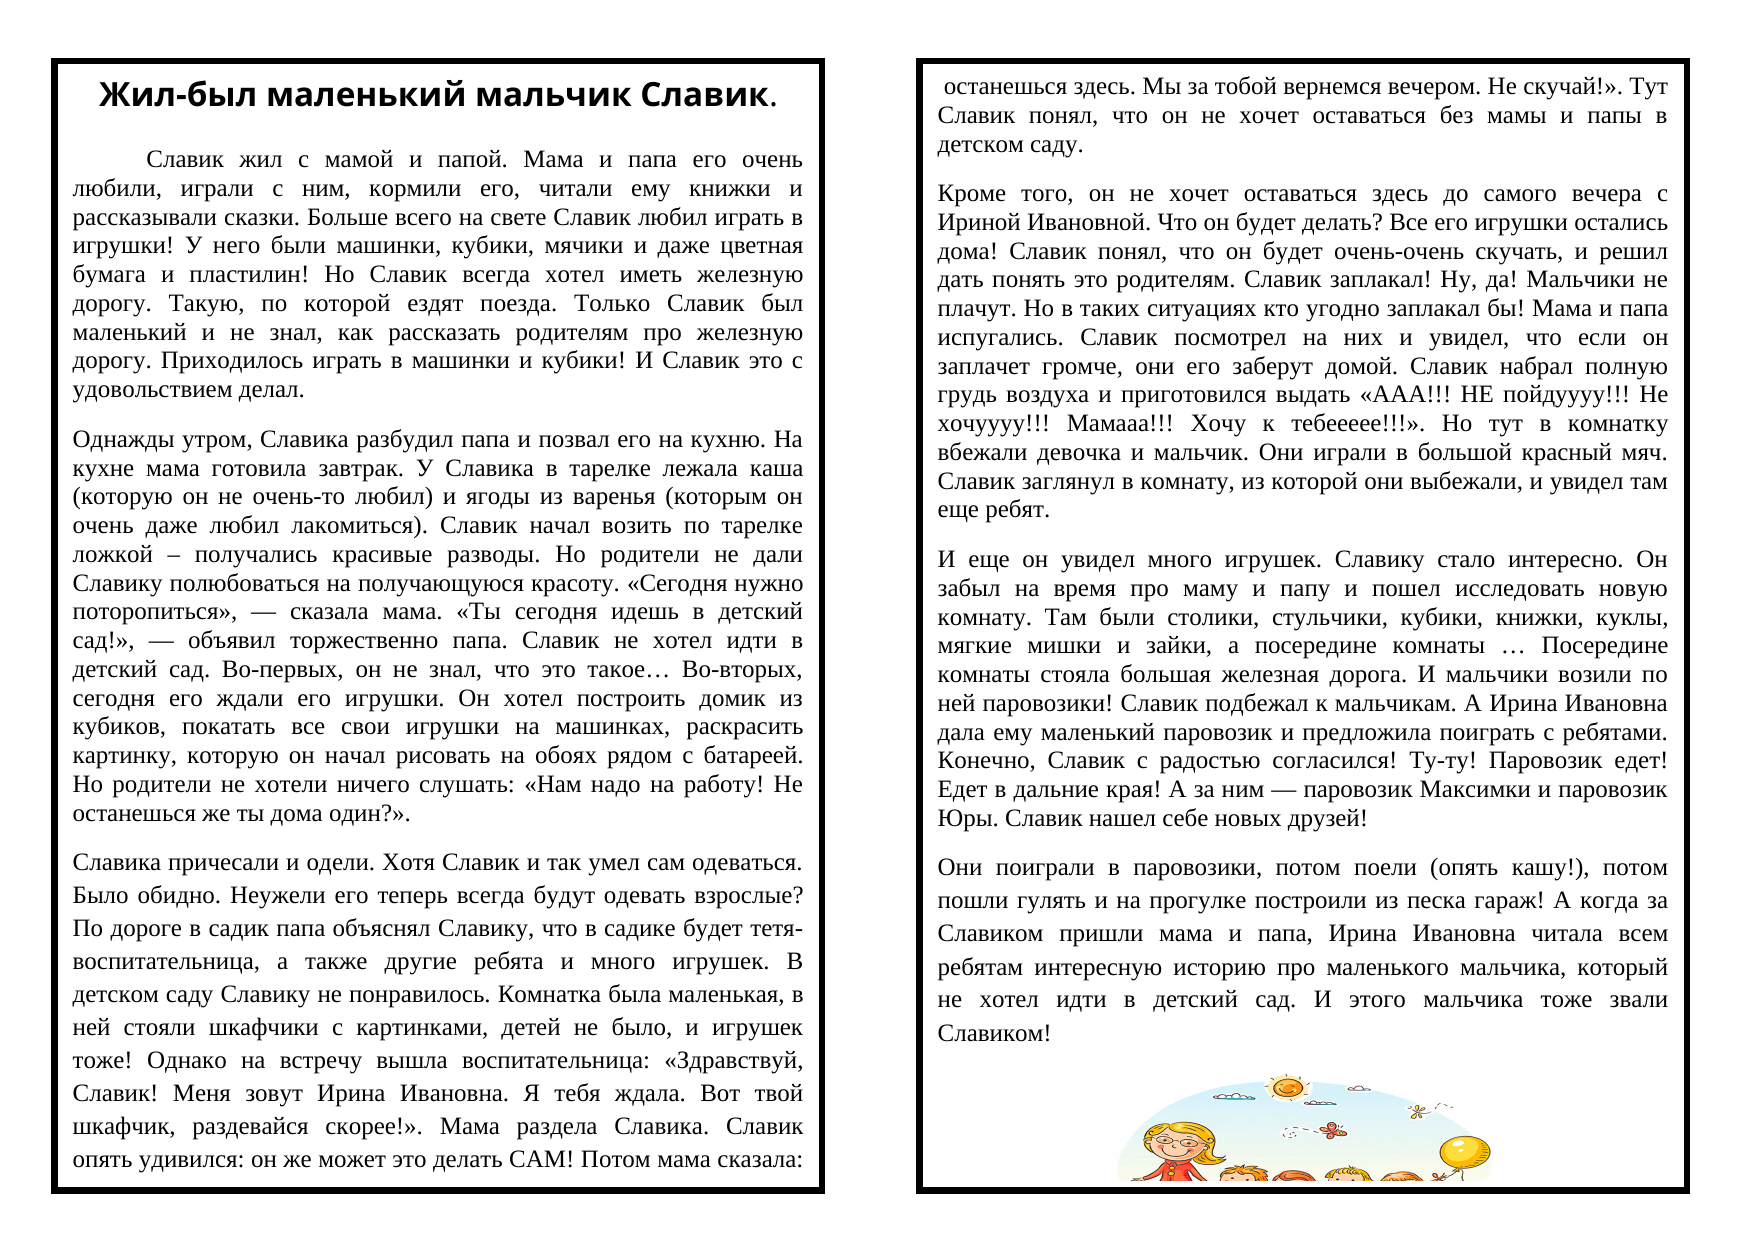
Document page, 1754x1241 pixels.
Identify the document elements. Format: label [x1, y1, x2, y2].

picture [1107, 1071, 1500, 1181]
